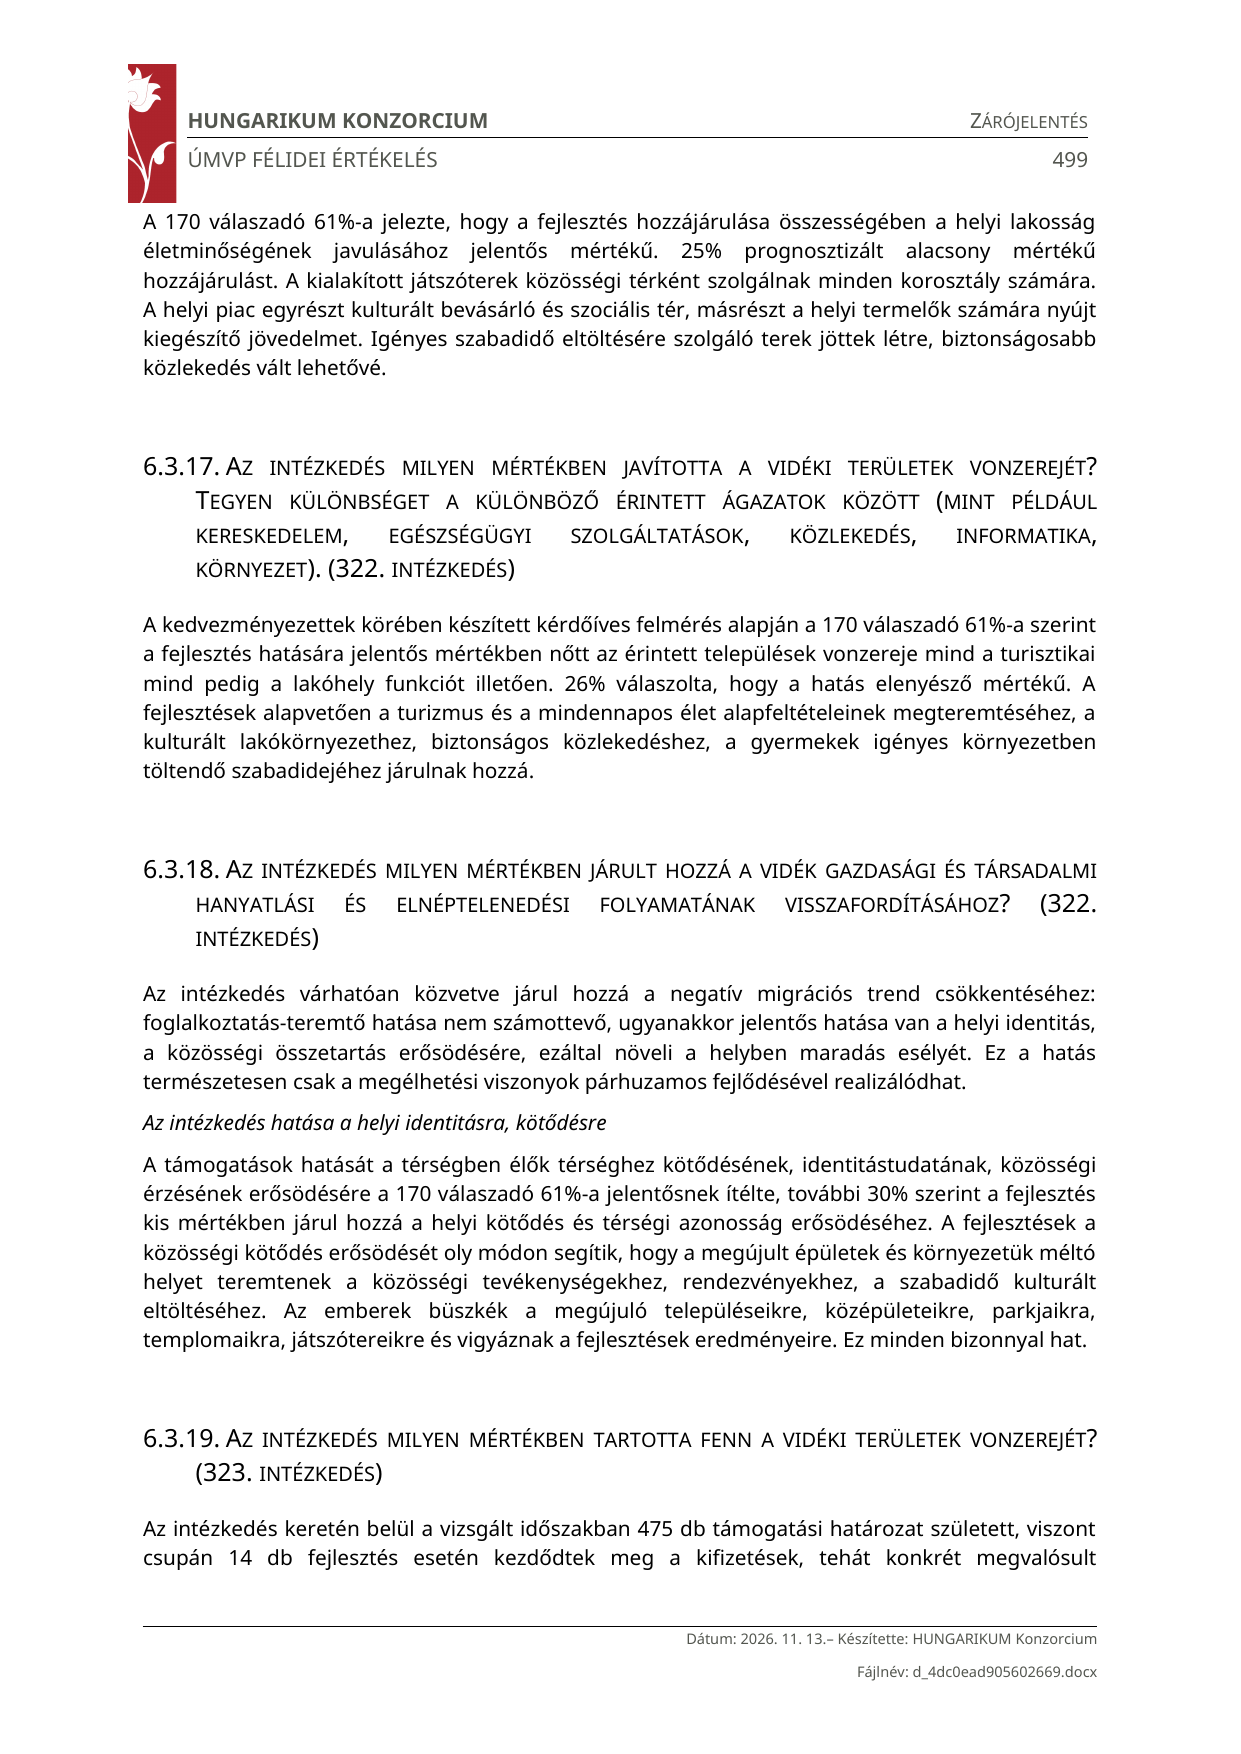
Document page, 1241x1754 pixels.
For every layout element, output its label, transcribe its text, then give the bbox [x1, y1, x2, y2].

text A kedvezményezettek körében készített kérdőíves felmérés alapján a 170 válaszadó 61%-a szerint a fejlesztés hatására jelentős mértékben nőtt az érintett települések vonzereje mind a turisztikai mind pedig a lakóhely funkciót illetően. 26% válaszolta, hogy a hatás elenyésző mértékű. A fejlesztések alapvetően a turizmus és a mindennapos élet alapfeltételeinek megteremtéséhez, a kulturált lakókörnyezethez, biztonságos közlekedéshez, a gyermekek igényes környezetben töltendő szabadidejéhez járulnak hozzá. [143, 610, 1097, 785]
subtitle Az intézkedés milyen mértékben járult hozzá a vidék gazdasági és társadalmi hanyatlási és elnéptelenedési folyamatának visszafordításához? (322. intézkedés) [143, 851, 1097, 953]
text A 170 válaszadó 61%-a jelezte, hogy a fejlesztés hozzájárulása összességében a helyi lakosság életminőségének javulásához jelentős mértékű. 25% prognosztizált alacsony mértékű hozzájárulást. A kialakított játszóterek közösségi térként szolgálnak minden korosztály számára. A helyi piac egyrészt kulturált bevásárló és szociális tér, másrészt a helyi termelők számára nyújt kiegészítő jövedelmet. Igényes szabadidő eltöltésére szolgáló terek jöttek létre, biztonságosabb közlekedés vált lehetővé. [143, 207, 1097, 382]
text A támogatások hatását a térségben élők térséghez kötődésének, identitástudatának, közösségi érzésének erősödésére a 170 válaszadó 61%-a jelentősnek ítélte, további 30% szerint a fejlesztés kis mértékben járul hozzá a helyi kötődés és térségi azonosság erősödéséhez. A fejlesztések a közösségi kötődés erősödését oly módon segítik, hogy a megújult épületek és környezetük méltó helyet teremtenek a közösségi tevékenységekhez, rendezvényekhez, a szabadidő kulturált eltöltéséhez. Az emberek büszkék a megújuló településeikre, középületeikre, parkjaikra, templomaikra, játszótereikre és vigyáznak a fejlesztések eredményeire. Ez minden bizonnyal hat. [143, 1149, 1097, 1353]
text Az intézkedés hatása a helyi identitásra, kötődésre [143, 1108, 1097, 1137]
subtitle Az intézkedés milyen mértékben tartotta fenn a vidéki területek vonzerejét? (323. intézkedés) [143, 1420, 1097, 1488]
subtitle Az intézkedés milyen mértékben javította a vidéki területek vonzerejét? Tegyen különbséget a különböző érintett ágazatok között (mint például kereskedelem, egészségügyi szolgáltatások, közlekedés, informatika, környezet). (322. intézkedés) [143, 448, 1097, 585]
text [143, 1513, 1097, 1572]
text Az intézkedés várhatóan közvetve járul hozzá a negatív migrációs trend csökkentéséhez: foglalkoztatás-teremtő hatása nem számottevő, ugyanakkor jelentős hatása van a helyi identitás, a közösségi összetartás erősödésére, ezáltal növeli a helyben maradás esélyét. Ez a hatás természetesen csak a megélhetési viszonyok párhuzamos fejlődésével realizálódhat. [143, 978, 1097, 1095]
